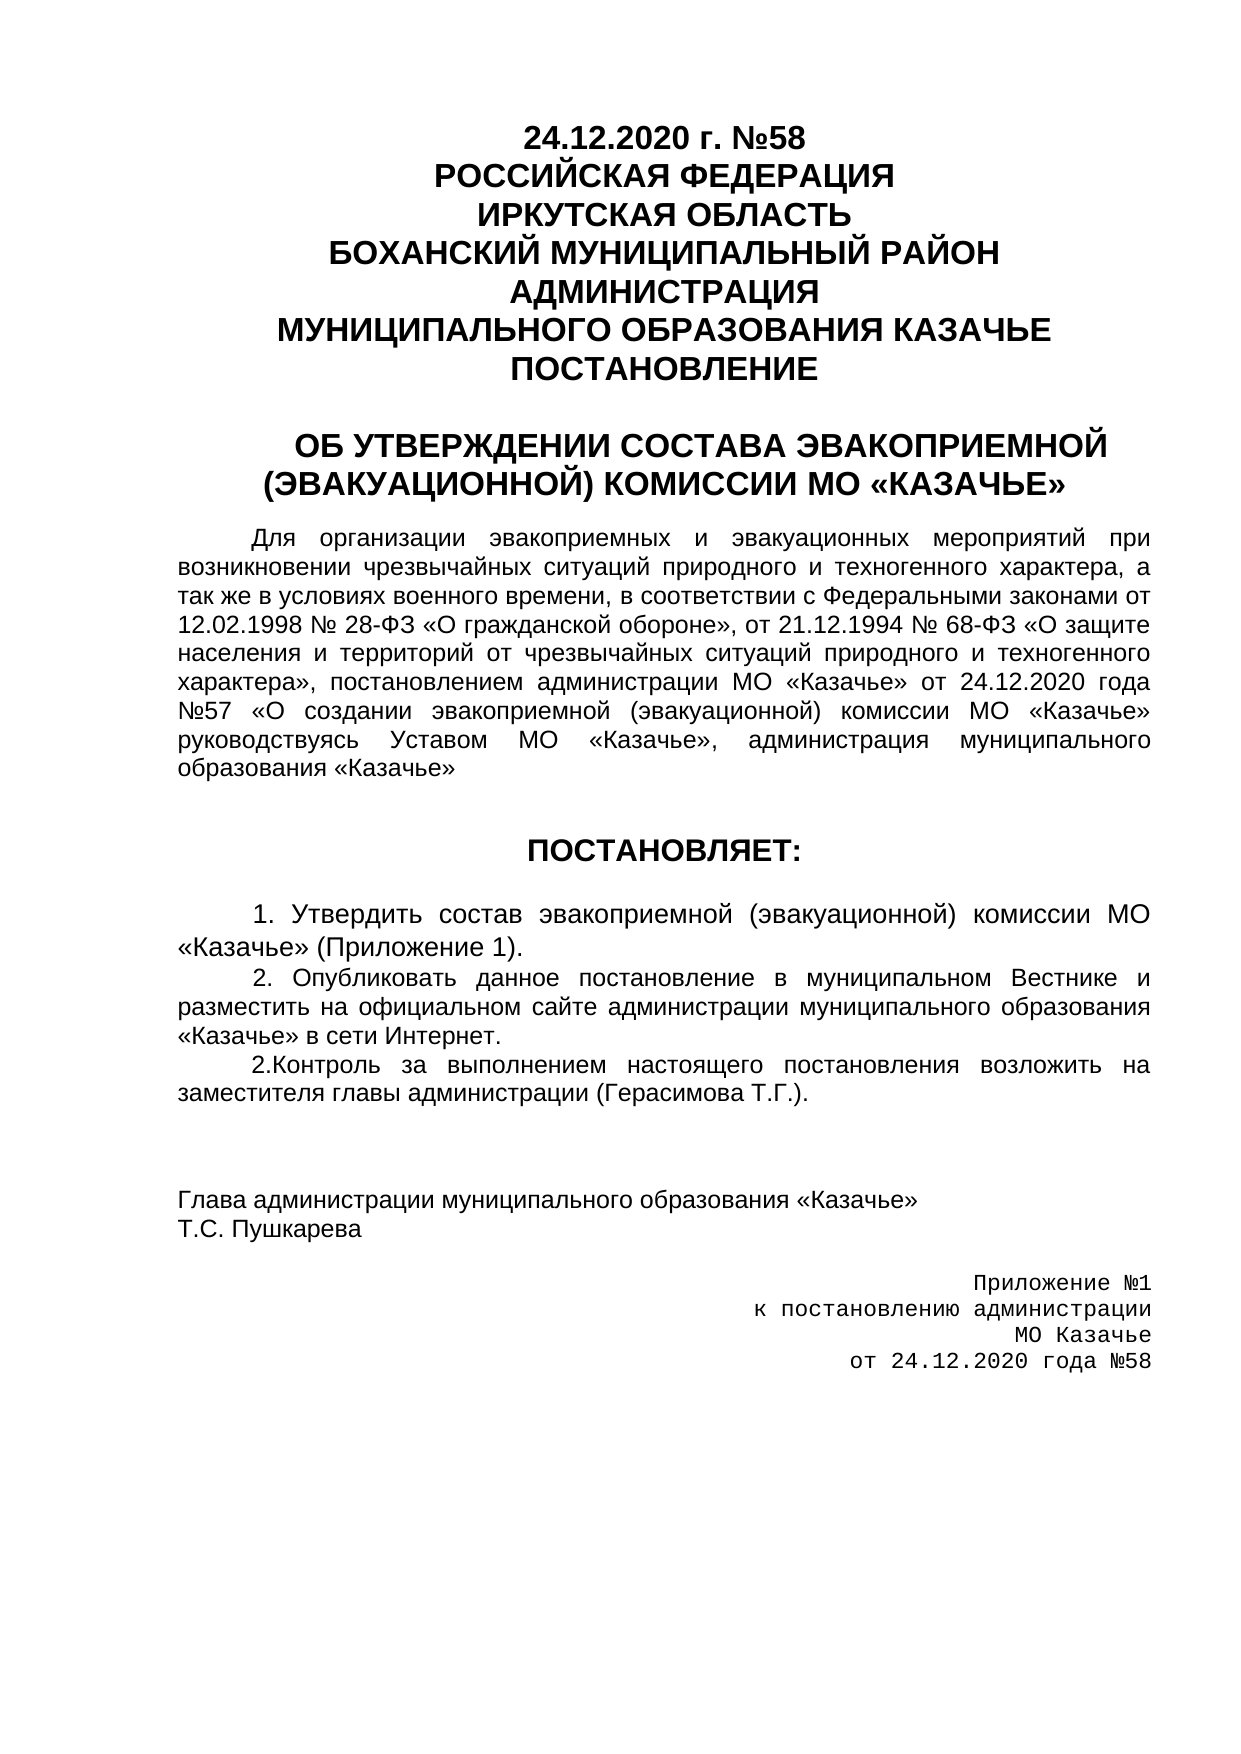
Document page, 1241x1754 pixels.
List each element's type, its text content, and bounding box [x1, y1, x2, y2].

text МО Казачье [266, 1324, 1152, 1349]
list ПОСТАНОВЛЯЕТ: [177, 832, 1152, 868]
text Для организации эвакоприемных и эвакуационных мероприятий при возникновении чрезвычайных ситуаций природного и техногенного характера, а так же в условиях военного времени, в соответствии с Федеральными законами от 12.02.1998 № 28-ФЗ «О гражданской обороне», от 21.12.1994 № 68-ФЗ «О защите населения и территорий от чрезвычайных ситуаций природного и техногенного характера», постановлением администрации МО «Казачье» от 24.12.2020 года №57 «О создании эвакоприемной (эвакуационной) комиссии МО «Казачье» руководствуясь Уставом МО «Казачье», администрация муниципального образования «Казачье» [177, 523, 1152, 782]
text МУНИЦИПАЛЬНОГО ОБРАЗОВАНИЯ КАЗАЧЬЕ [177, 310, 1152, 349]
text ПОСТАНОВЛЕНИЕ [177, 349, 1152, 387]
text БОХАНСКИЙ МУНИЦИПАЛЬНЫЙ РАЙОН [177, 233, 1152, 272]
text 2.Контроль за выполнением настоящего постановления возложить на заместителя главы администрации (Герасимова Т.Г.). [177, 1050, 1152, 1107]
text АДМИНИСТРАЦИЯ [177, 272, 1152, 310]
text Приложение №1 [266, 1272, 1152, 1298]
text 2. Опубликовать данное постановление в муниципальном Вестнике и разместить на официальном сайте администрации муниципального образования «Казачье» в сети Интернет. [177, 963, 1152, 1050]
text Т.С. Пушкарева [177, 1214, 1152, 1243]
text ОБ УТВЕРЖДЕНИИ СОСТАВА ЭВАКОПРИЕМНОЙ (ЭВАКУАЦИОННОЙ) КОМИССИИ МО «КАЗАЧЬЕ» [177, 426, 1152, 502]
text 1. Утвердить состав эвакоприемной (эвакуационной) комиссии МО «Казачье» (Приложение 1). [177, 897, 1152, 963]
text от 24.12.2020 года №58 [177, 1349, 1152, 1376]
text Глава администрации муниципального образования «Казачье» [177, 1186, 1152, 1214]
text 24.12.2020 г. №58 [177, 118, 1152, 157]
text к постановлению администрации [266, 1298, 1152, 1324]
text ИРКУТСКАЯ ОБЛАСТЬ [177, 195, 1152, 233]
text РОССИЙСКАЯ ФЕДЕРАЦИЯ [177, 157, 1152, 195]
